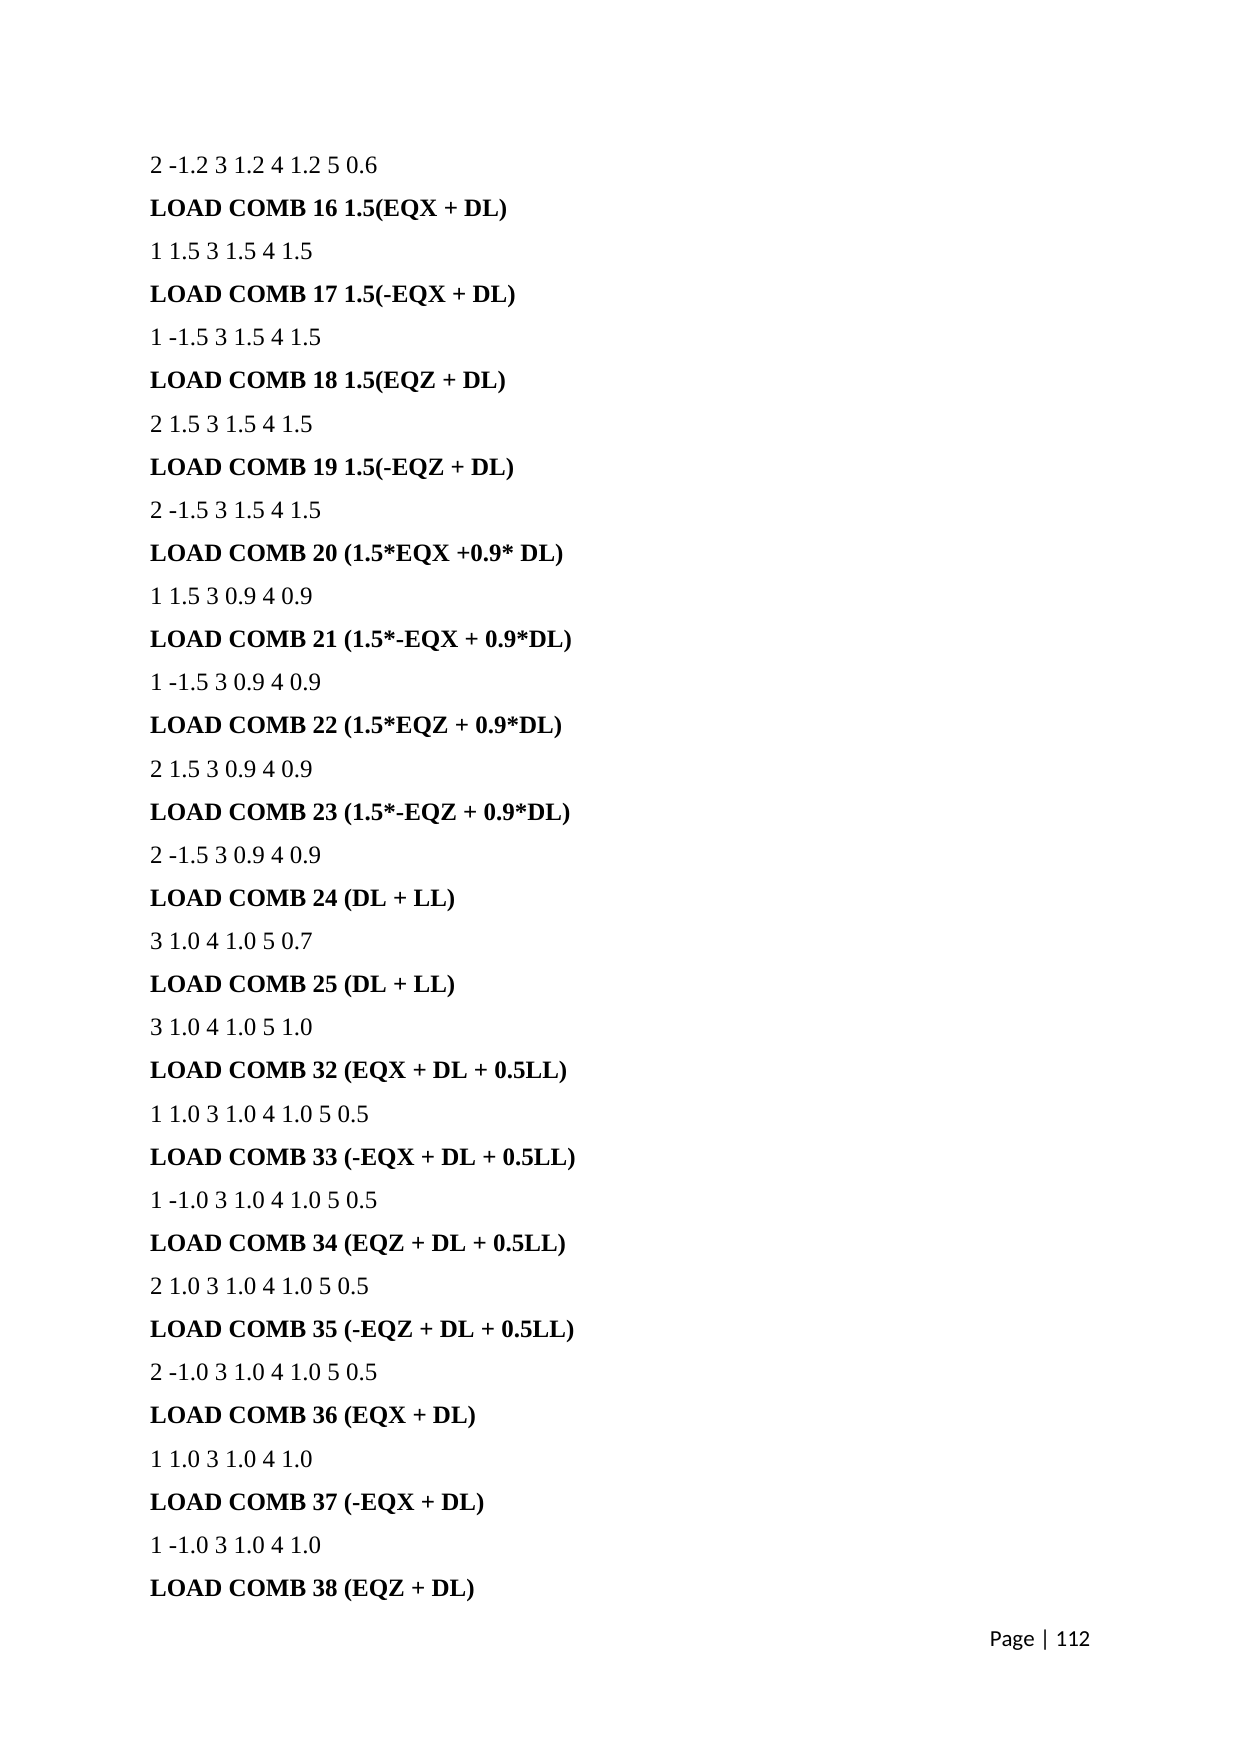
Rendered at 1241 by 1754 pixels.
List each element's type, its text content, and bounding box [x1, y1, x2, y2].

text 2 1.0 3 1.0 4 1.0 5 0.5 [150, 1271, 1090, 1300]
text LOAD COMB 36 (EQX + DL) [150, 1401, 1090, 1429]
text 1 -1.0 3 1.0 4 1.0 [150, 1530, 1090, 1559]
text 2 -1.0 3 1.0 4 1.0 5 0.5 [150, 1357, 1090, 1386]
text 3 1.0 4 1.0 5 1.0 [150, 1012, 1090, 1041]
text LOAD COMB 38 (EQZ + DL) [150, 1573, 1090, 1602]
text 2 1.5 3 0.9 4 0.9 [150, 754, 1090, 782]
text LOAD COMB 21 (1.5*-EQX + 0.9*DL) [150, 624, 1090, 653]
text LOAD COMB 18 1.5(EQZ + DL) [150, 366, 1090, 394]
text LOAD COMB 32 (EQX + DL + 0.5LL) [150, 1056, 1090, 1084]
text LOAD COMB 35 (-EQZ + DL + 0.5LL) [150, 1314, 1090, 1343]
text 1 -1.5 3 0.9 4 0.9 [150, 667, 1090, 696]
text 1 1.5 3 0.9 4 0.9 [150, 581, 1090, 610]
text 2 -1.5 3 1.5 4 1.5 [150, 495, 1090, 524]
text 2 1.5 3 1.5 4 1.5 [150, 409, 1090, 437]
text 1 -1.5 3 1.5 4 1.5 [150, 322, 1090, 351]
text LOAD COMB 17 1.5(-EQX + DL) [150, 279, 1090, 308]
text LOAD COMB 19 1.5(-EQZ + DL) [150, 452, 1090, 481]
text 1 1.0 3 1.0 4 1.0 [150, 1444, 1090, 1472]
text LOAD COMB 23 (1.5*-EQZ + 0.9*DL) [150, 797, 1090, 826]
text 1 -1.0 3 1.0 4 1.0 5 0.5 [150, 1185, 1090, 1214]
text LOAD COMB 20 (1.5*EQX +0.9* DL) [150, 538, 1090, 567]
text LOAD COMB 24 (DL + LL) [150, 883, 1090, 912]
text LOAD COMB 22 (1.5*EQZ + 0.9*DL) [150, 711, 1090, 739]
text LOAD COMB 33 (-EQX + DL + 0.5LL) [150, 1142, 1090, 1171]
text LOAD COMB 34 (EQZ + DL + 0.5LL) [150, 1228, 1090, 1257]
text LOAD COMB 37 (-EQX + DL) [150, 1487, 1090, 1516]
text 3 1.0 4 1.0 5 0.7 [150, 926, 1090, 955]
text LOAD COMB 16 1.5(EQX + DL) [150, 193, 1090, 222]
text 2 -1.2 3 1.2 4 1.2 5 0.6 [150, 150, 1090, 179]
text LOAD COMB 25 (DL + LL) [150, 969, 1090, 998]
text 1 1.0 3 1.0 4 1.0 5 0.5 [150, 1099, 1090, 1127]
text 1 1.5 3 1.5 4 1.5 [150, 236, 1090, 265]
text 2 -1.5 3 0.9 4 0.9 [150, 840, 1090, 869]
